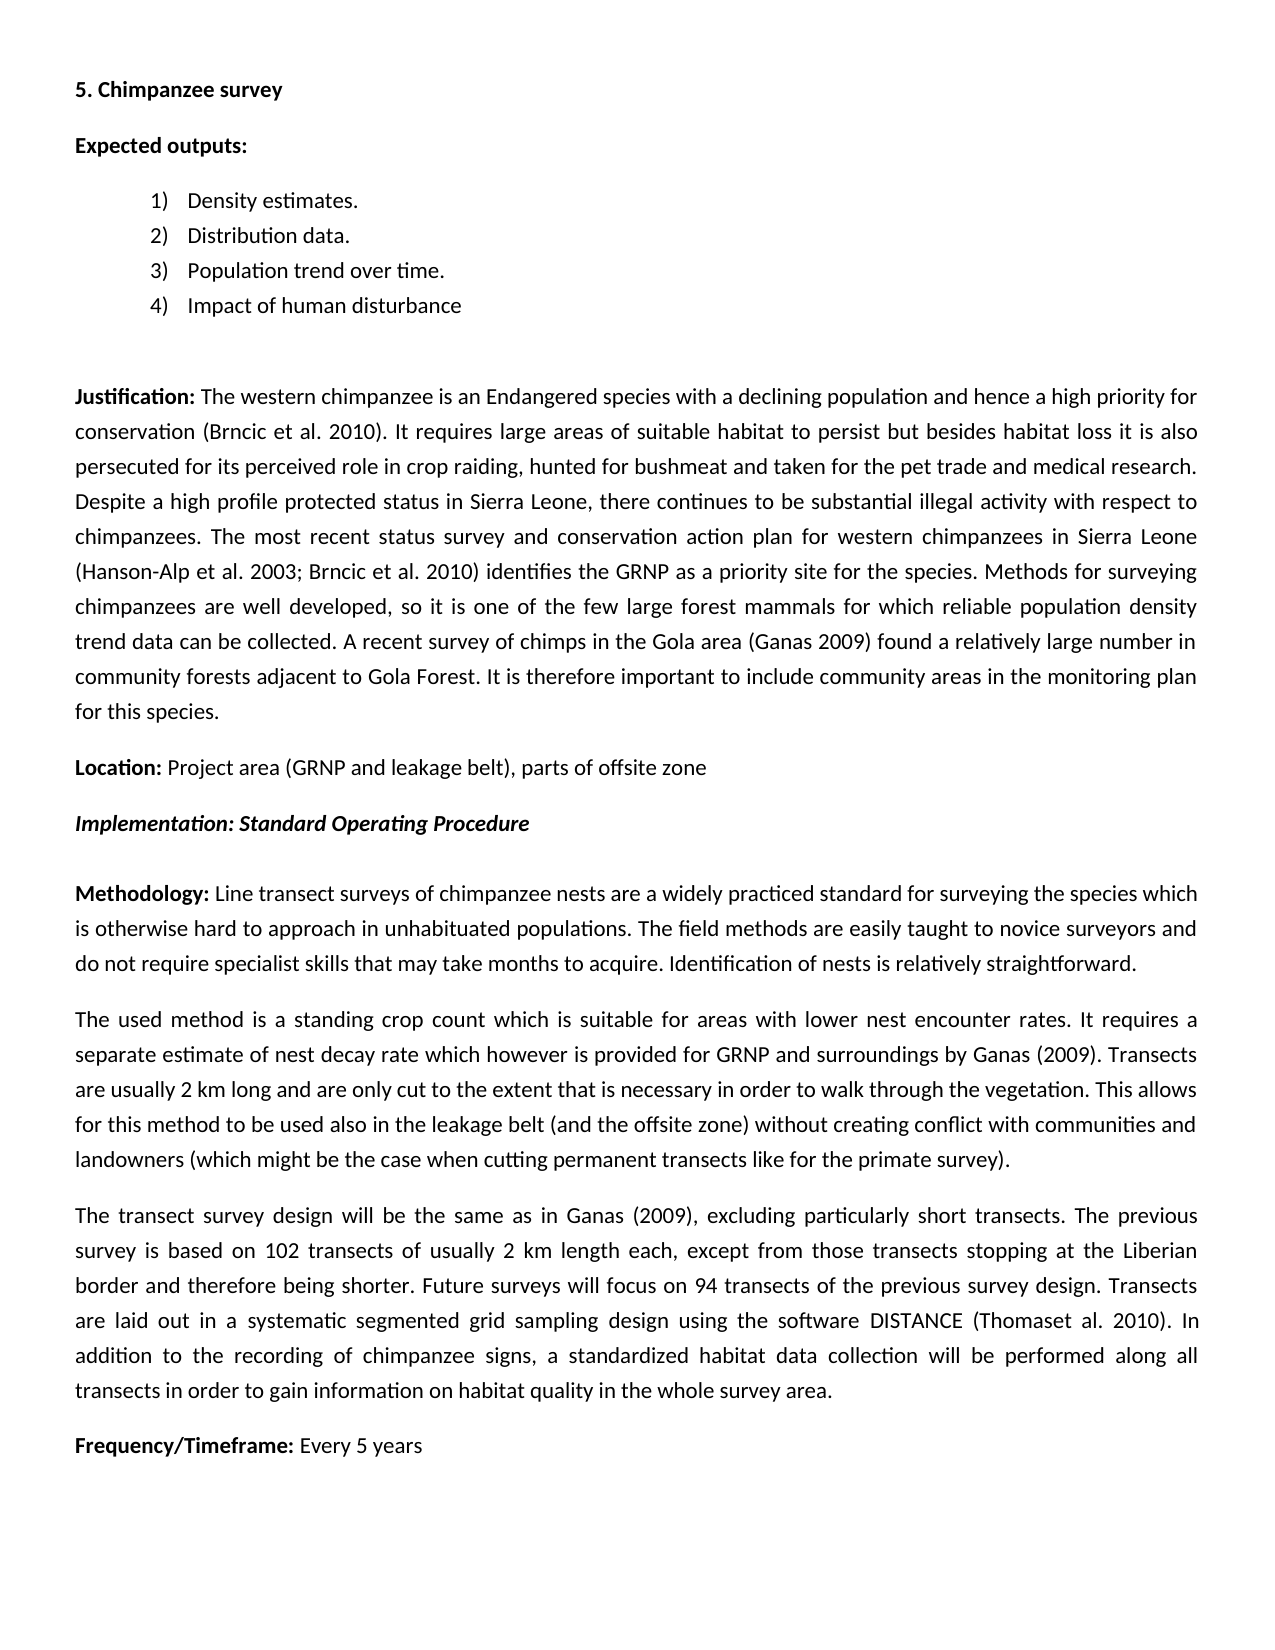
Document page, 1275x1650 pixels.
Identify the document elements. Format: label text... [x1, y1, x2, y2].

text The transect survey design will be the same as in Ganas (2009), excluding particularly short transects. The previous survey is based on 102 transects of usually 2 km length each, except from those transects stopping at the Liberian border and therefore being shorter. Future surveys will focus on 94 transects of the previous survey design. Transects are laid out in a systematic segmented grid sampling design using the software Distance (Thomaset al. 2010). In addition to the recording of chimpanzee signs, a standardized habitat data collection will be performed along all transects in order to gain information on habitat quality in the whole survey area. [75, 1201, 1200, 1404]
list Population trend over time. [150, 257, 1200, 285]
text 5. Chimpanzee survey [75, 75, 1200, 103]
text The used method is a standing crop count which is suitable for areas with lower nest encounter rates. It requires a separate estimate of nest decay rate which however is provided for GRNP and surroundings by Ganas (2009). Transects are usually 2 km long and are only cut to the extent that is necessary in order to walk through the vegetation. This allows for this method to be used also in the leakage belt (and the offsite zone) without creating conflict with communities and landowners (which might be the case when cutting permanent transects like for the primate survey). [75, 1005, 1200, 1173]
text Justification: The western chimpanzee is an Endangered species with a declining population and hence a high priority for conservation (Brncic et al. 2010). It requires large areas of suitable habitat to persist but besides habitat loss it is also persecuted for its perceived role in crop raiding, hunted for bushmeat and taken for the pet trade and medical research. Despite a high profile protected status in Sierra Leone, there continues to be substantial illegal activity with respect to chimpanzees. The most recent status survey and conservation action plan for western chimpanzees in Sierra Leone (Hanson-Alp et al. 2003; Brncic et al. 2010) identifies the GRNP as a priority site for the species. Methods for surveying chimpanzees are well developed, so it is one of the few large forest mammals for which reliable population density trend data can be collected. A recent survey of chimps in the Gola area (Ganas 2009) found a relatively large number in community forests adjacent to Gola Forest. It is therefore important to include community areas in the monitoring plan for this species. [75, 382, 1200, 726]
text Methodology: Line transect surveys of chimpanzee nests are a widely practiced standard for surveying the species which is otherwise hard to approach in unhabituated populations. The field methods are easily taught to novice surveyors and do not require specialist skills that may take months to acquire. Identification of nests is relatively straightforward. [75, 879, 1200, 977]
list Impact of human disturbance [150, 292, 1200, 320]
text Implementation: Standard Operating Procedure [75, 809, 1200, 837]
text Location: Project area (GRNP and leakage belt), parts of offsite zone [75, 753, 1200, 781]
text Expected outputs: [75, 131, 1200, 159]
text Frequency/Timeframe: Every 5 years [75, 1432, 1200, 1460]
list Density estimates. [150, 187, 1200, 215]
list Distribution data. [150, 222, 1200, 250]
